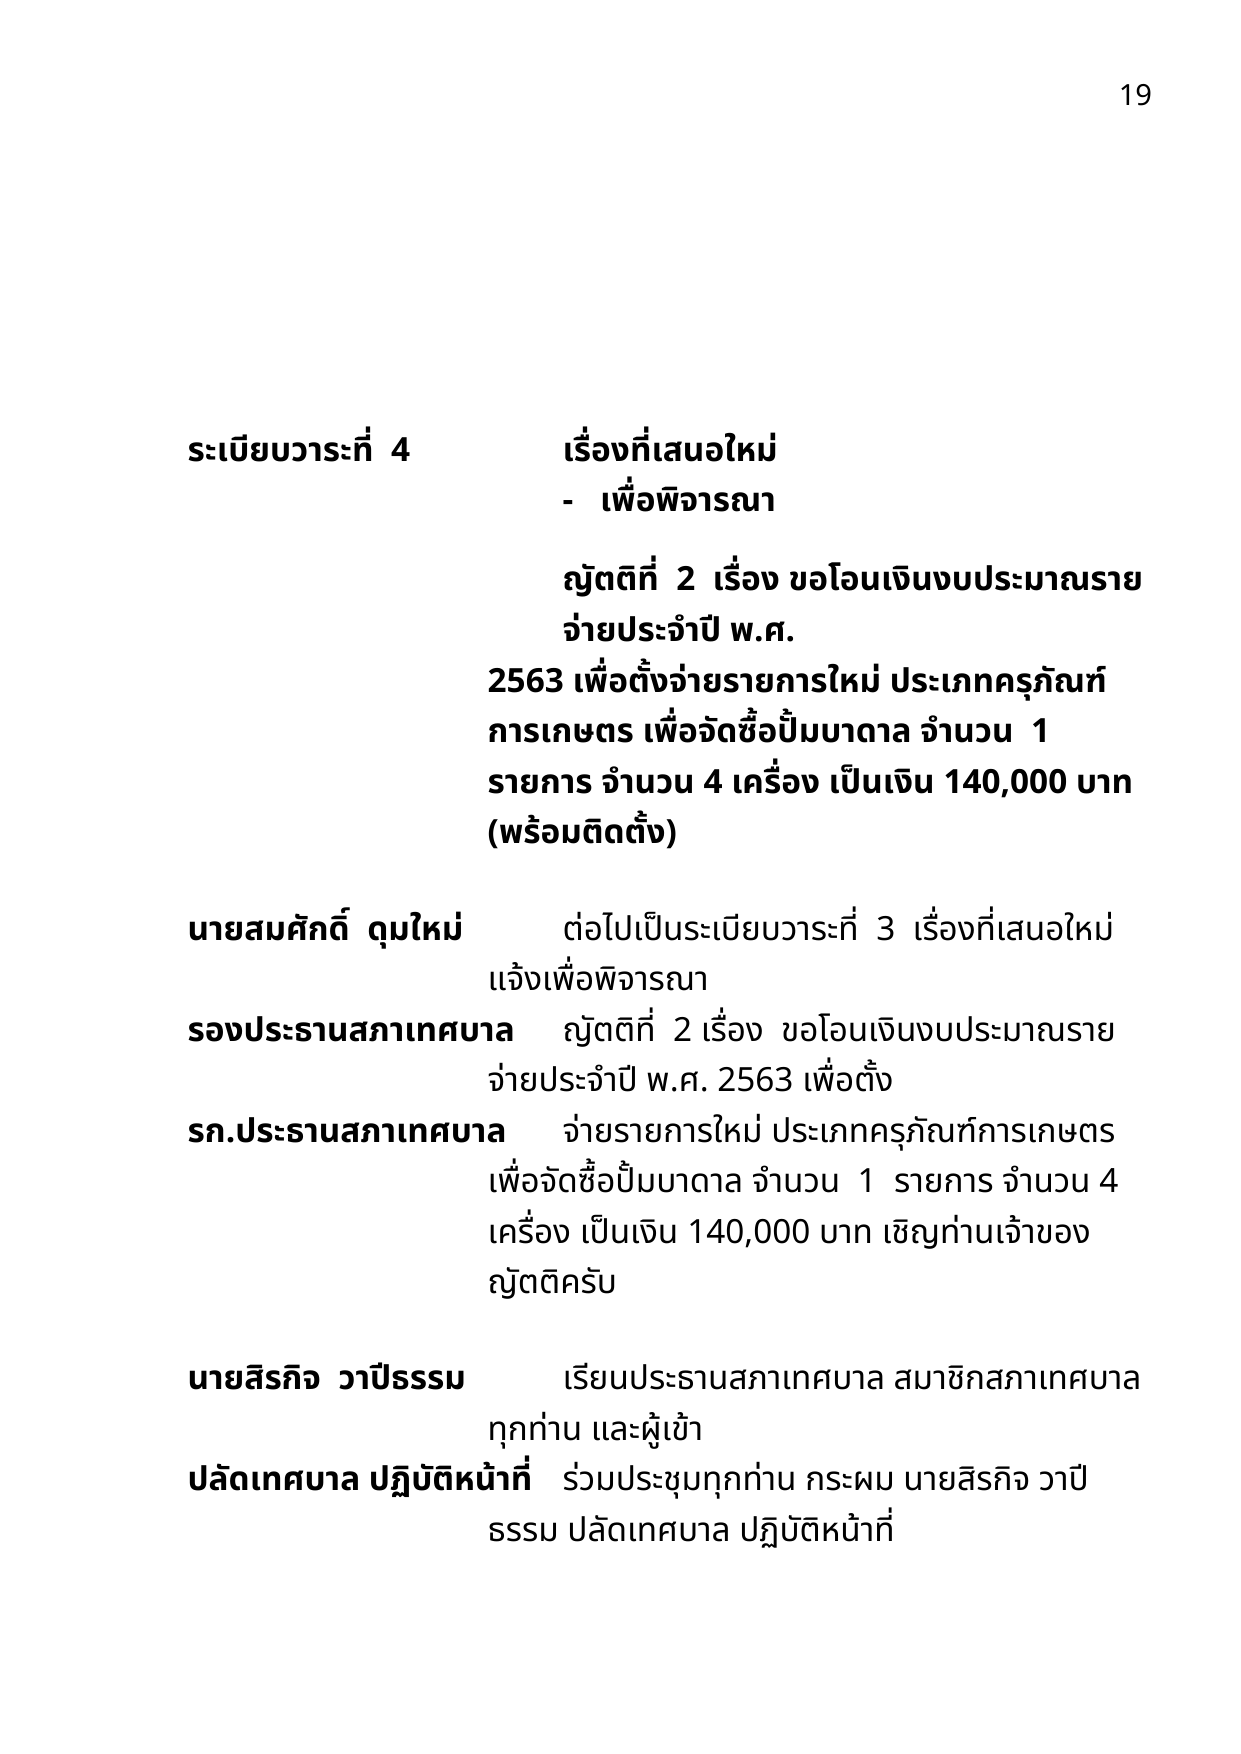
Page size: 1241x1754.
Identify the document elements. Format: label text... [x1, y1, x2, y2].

text รองประธานสภาเทศบาล ญัตติที่ 2 เรื่อง ขอโอนเงินงบประมาณรายจ่ายประจำปี พ.ศ. 2563 เพื่อตั้ง [187, 1005, 1152, 1107]
text ปลัดเทศบาล ปฏิบัติหน้าที่ ร่วมประชุมทุกท่าน กระผม นายสิรกิจ วาปีธรรม ปลัดเทศบาล ปฏิบัติหน้าที่ [187, 1455, 1152, 1556]
text 2563 เพื่อตั้งจ่ายรายการใหม่ ประเภทครุภัณฑ์การเกษตร เพื่อจัดซื้อปั้มบาดาล จำนวน 1 รายการ จำนวน 4 เครื่อง เป็นเงิน 140,000 บาท (พร้อมติดตั้ง) [487, 656, 1152, 859]
text ระเบียบวาระที่ 4 เรื่องที่เสนอใหม่ [187, 426, 1152, 476]
text ญัตติที่ 2 เรื่อง ขอโอนเงินงบประมาณรายจ่ายประจำปี พ.ศ. [562, 555, 1152, 656]
text นายสิรกิจ วาปีธรรม เรียนประธานสภาเทศบาล สมาชิกสภาเทศบาลทุกท่าน และผู้เข้า [187, 1354, 1152, 1455]
list เพื่อพิจารณา [562, 476, 1152, 527]
text นายสมศักดิ์ ดุมใหม่ ต่อไปเป็นระเบียบวาระที่ 3 เรื่องที่เสนอใหม่ แจ้งเพื่อพิจารณา [187, 904, 1152, 1005]
text รก.ประธานสภาเทศบาล จ่ายรายการใหม่ ประเภทครุภัณฑ์การเกษตร เพื่อจัดซื้อปั้มบาดาล จำนวน 1 รายการ จำนวน 4 เครื่อง เป็นเงิน 140,000 บาท เชิญท่านเจ้าของญัตติครับ [187, 1107, 1152, 1309]
